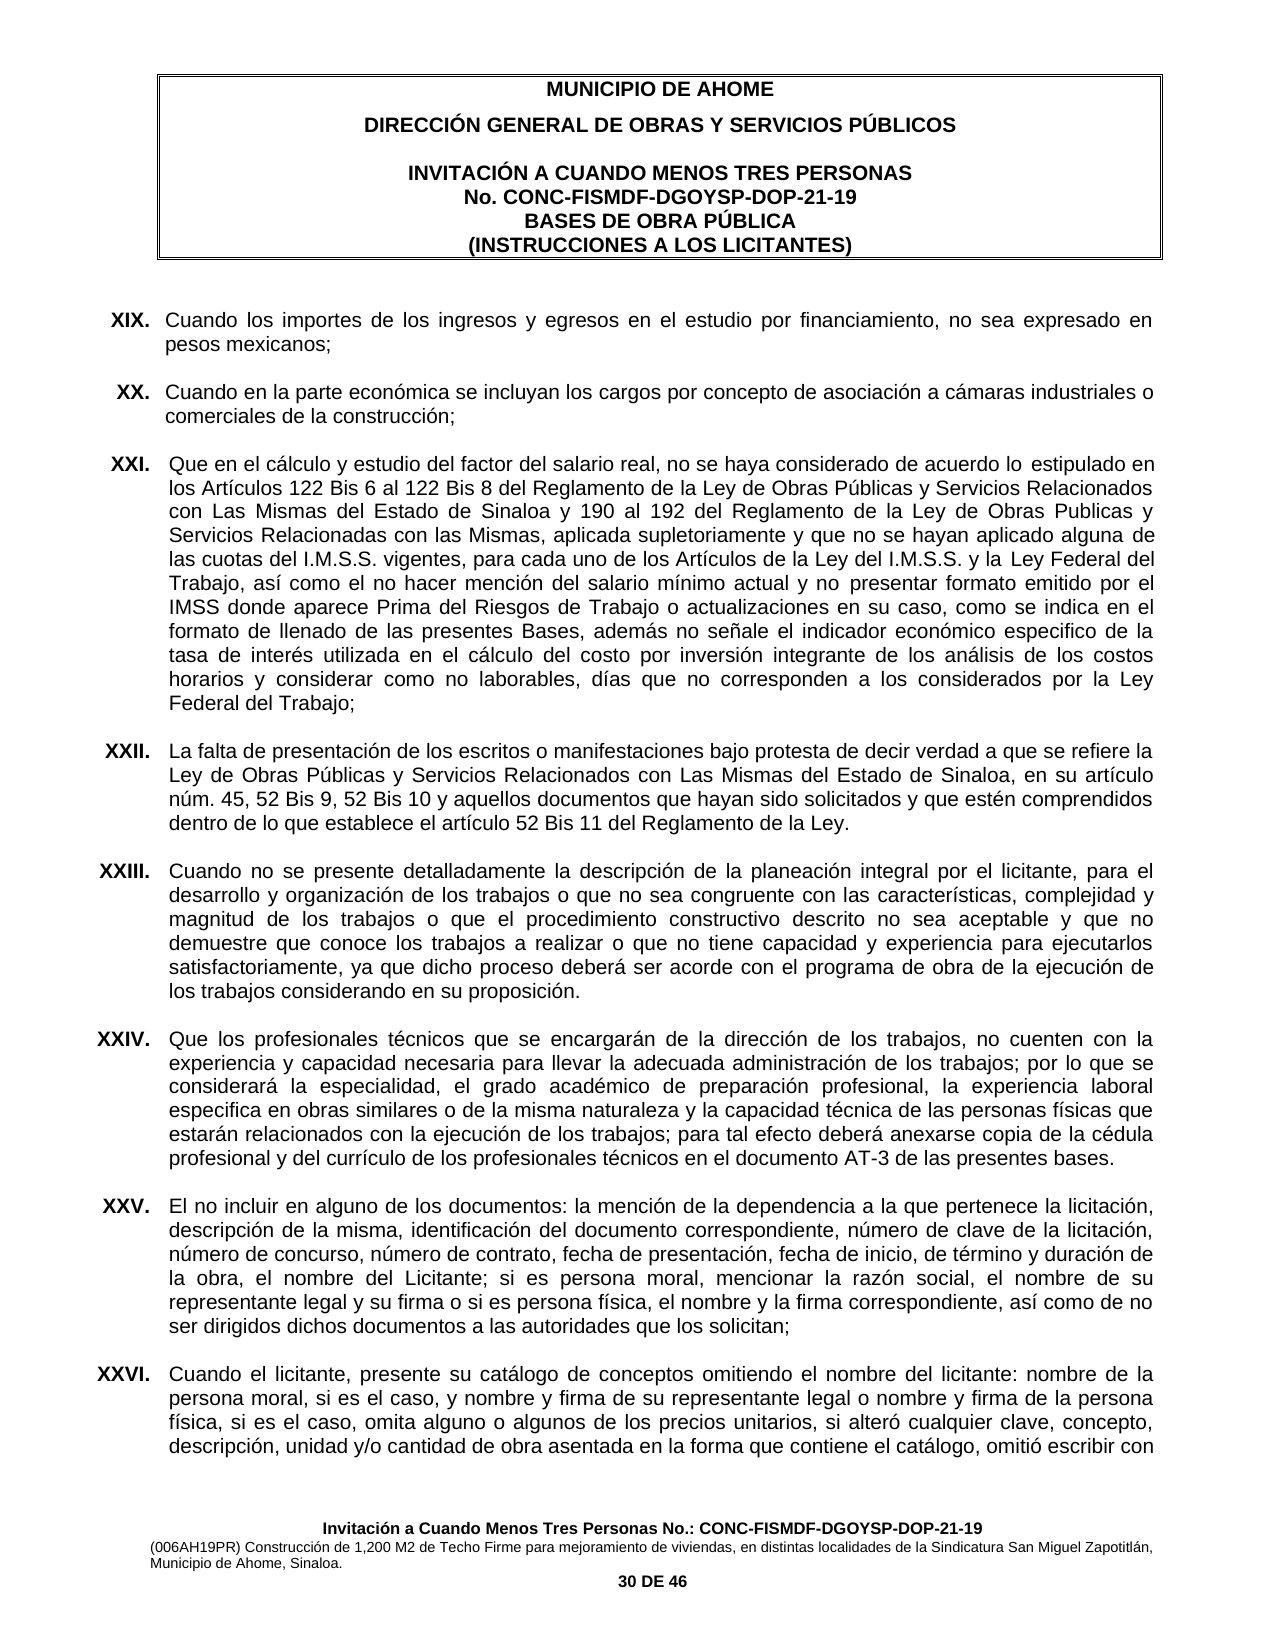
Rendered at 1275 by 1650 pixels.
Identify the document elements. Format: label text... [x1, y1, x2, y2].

list Cuando los importes de los ingresos y egresos en el estudio por financiamiento, no sea expresado en pesos mexicanos; [150, 308, 1155, 356]
list La falta de presentación de los escritos o manifestaciones bajo protesta de decir verdad a que se refiere la Ley de Obras Públicas y Servicios Relacionados con Las Mismas del Estado de Sinaloa, en su artículo núm. 45, 52 Bis 9, 52 Bis 10 y aquellos documentos que hayan sido solicitados y que estén comprendidos dentro de lo que establece el artículo 52 Bis 11 del Reglamento de la Ley. [150, 739, 1155, 835]
list El no incluir en alguno de los documentos: la mención de la dependencia a la que pertenece la licitación, descripción de la misma, identificación del documento correspondiente, número de clave de la licitación, número de concurso, número de contrato, fecha de presentación, fecha de inicio, de término y duración de la obra, el nombre del Licitante; si es persona moral, mencionar la razón social, el nombre de su representante legal y su firma o si es persona física, el nombre y la firma correspondiente, así como de no ser dirigidos dichos documentos a las autoridades que los solicitan; [150, 1194, 1155, 1338]
list Que en el cálculo y estudio del factor del salario real, no se haya considerado de acuerdo lo estipulado en los Artículos 122 Bis 6 al 122 Bis 8 del Reglamento de la Ley de Obras Públicas y Servicios Relacionados con Las Mismas del Estado de Sinaloa y 190 al 192 del Reglamento de la Ley de Obras Publicas y Servicios Relacionadas con las Mismas, aplicada supletoriamente y que no se hayan aplicado alguna de las cuotas del I.M.S.S. vigentes, para cada uno de los Artículos de la Ley del I.M.S.S. y la Ley Federal del Trabajo, así como el no hacer mención del salario mínimo actual y no presentar formato emitido por el IMSS donde aparece Prima del Riesgos de Trabajo o actualizaciones en su caso, como se indica en el formato de llenado de las presentes Bases, además no señale el indicador económico especifico de la tasa de interés utilizada en el cálculo del costo por inversión integrante de los análisis de los costos horarios y considerar como no laborables, días que no corresponden a los considerados por la Ley Federal del Trabajo; [150, 451, 1155, 715]
list Cuando no se presente detalladamente la descripción de la planeación integral por el licitante, para el desarrollo y organización de los trabajos o que no sea congruente con las características, complejidad y magnitud de los trabajos o que el procedimiento constructivo descrito no sea aceptable y que no demuestre que conoce los trabajos a realizar o que no tiene capacidad y experiencia para ejecutarlos satisfactoriamente, ya que dicho proceso deberá ser acorde con el programa de obra de la ejecución de los trabajos considerando en su proposición. [150, 859, 1155, 1002]
list Cuando en la parte económica se incluyan los cargos por concepto de asociación a cámaras industriales o comerciales de la construcción; [150, 379, 1155, 427]
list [150, 1362, 1155, 1458]
list Que los profesionales técnicos que se encargarán de la dirección de los trabajos, no cuenten con la experiencia y capacidad necesaria para llevar la adecuada administración de los trabajos; por lo que se considerará la especialidad, el grado académico de preparación profesional, la experiencia laboral especifica en obras similares o de la misma naturaleza y la capacidad técnica de las personas físicas que estarán relacionados con la ejecución de los trabajos; para tal efecto deberá anexarse copia de la cédula profesional y del currículo de los profesionales técnicos en el documento AT-3 de las presentes bases. [150, 1026, 1155, 1170]
